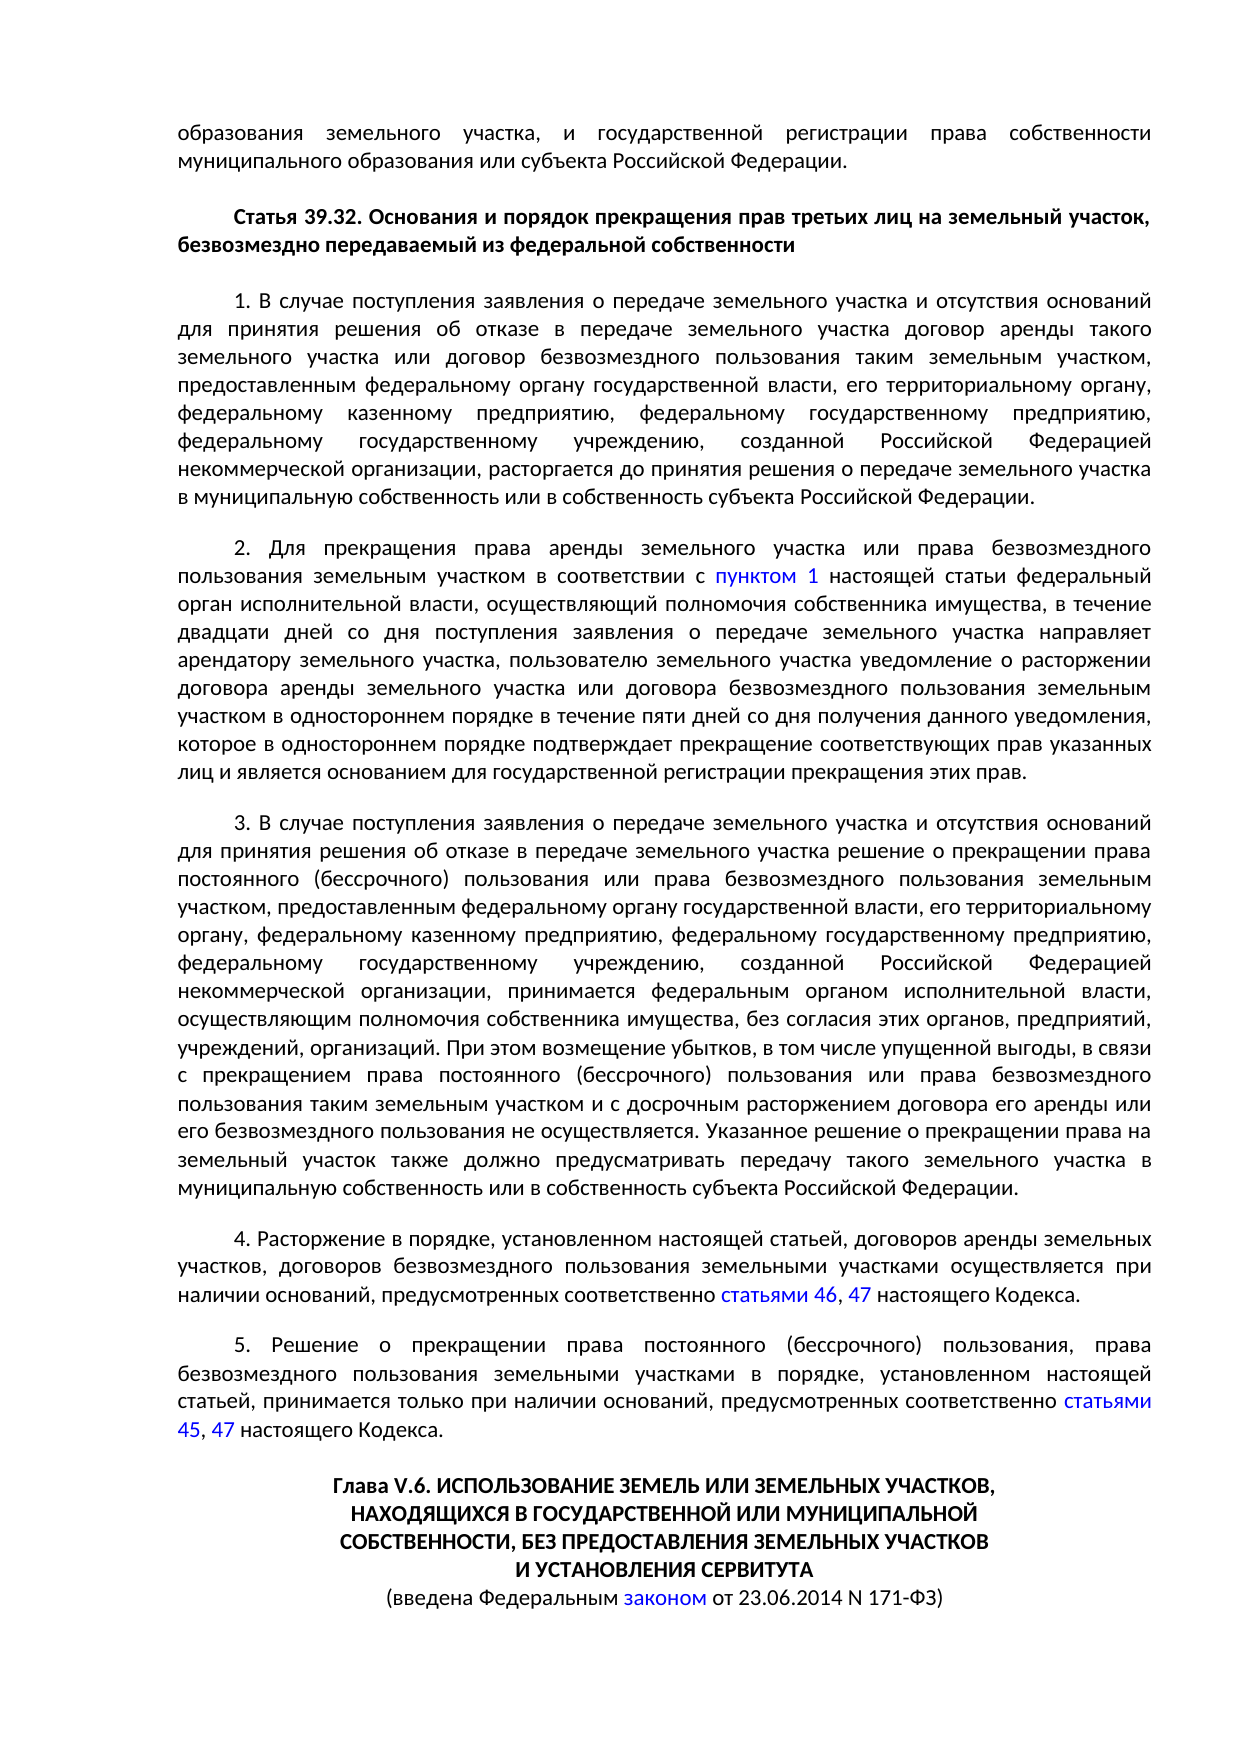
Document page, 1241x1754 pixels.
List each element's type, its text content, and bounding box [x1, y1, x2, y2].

text 1. В случае поступления заявления о передаче земельного участка и отсутствия оснований для принятия решения об отказе в передаче земельного участка договор аренды такого земельного участка или договор безвозмездного пользования таким земельным участком, предоставленным федеральному органу государственной власти, его территориальному органу, федеральному казенному предприятию, федеральному государственному предприятию, федеральному государственному учреждению, созданной Российской Федерацией некоммерческой организации, расторгается до принятия решения о передаче земельного участка в муниципальную собственность или в собственность субъекта Российской Федерации. [177, 286, 1152, 510]
title Статья 39.32. Основания и порядок прекращения прав третьих лиц на земельный участок, безвозмездно передаваемый из федеральной собственности [177, 202, 1152, 258]
text 5. Решение о прекращении права постоянного (бессрочного) пользования, права безвозмездного пользования земельными участками в порядке, установленном настоящей статьей, принимается только при наличии оснований, предусмотренных соответственно статьями 45, 47 настоящего Кодекса. [177, 1331, 1152, 1443]
title НАХОДЯЩИХСЯ В ГОСУДАРСТВЕННОЙ ИЛИ МУНИЦИПАЛЬНОЙ [177, 1499, 1152, 1527]
title И УСТАНОВЛЕНИЯ СЕРВИТУТА [177, 1555, 1152, 1583]
title Глава V.6. ИСПОЛЬЗОВАНИЕ ЗЕМЕЛЬ ИЛИ ЗЕМЕЛЬНЫХ УЧАСТКОВ, [177, 1471, 1152, 1499]
text 4. Расторжение в порядке, установленном настоящей статьей, договоров аренды земельных участков, договоров безвозмездного пользования земельными участками осуществляется при наличии оснований, предусмотренных соответственно статьями 46, 47 настоящего Кодекса. [177, 1224, 1152, 1308]
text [177, 118, 1152, 174]
text 3. В случае поступления заявления о передаче земельного участка и отсутствия оснований для принятия решения об отказе в передаче земельного участка решение о прекращении права постоянного (бессрочного) пользования или права безвозмездного пользования земельным участком, предоставленным федеральному органу государственной власти, его территориальному органу, федеральному казенному предприятию, федеральному государственному предприятию, федеральному государственному учреждению, созданной Российской Федерацией некоммерческой организации, принимается федеральным органом исполнительной власти, осуществляющим полномочия собственника имущества, без согласия этих органов, предприятий, учреждений, организаций. При этом возмещение убытков, в том числе упущенной выгоды, в связи с прекращением права постоянного (бессрочного) пользования или права безвозмездного пользования таким земельным участком и с досрочным расторжением договора его аренды или его безвозмездного пользования не осуществляется. Указанное решение о прекращении права на земельный участок также должно предусматривать передачу такого земельного участка в муниципальную собственность или в собственность субъекта Российской Федерации. [177, 808, 1152, 1201]
title СОБСТВЕННОСТИ, БЕЗ ПРЕДОСТАВЛЕНИЯ ЗЕМЕЛЬНЫХ УЧАСТКОВ [177, 1527, 1152, 1555]
text (введена Федеральным законом от 23.06.2014 N 171-ФЗ) [177, 1583, 1152, 1611]
text 2. Для прекращения права аренды земельного участка или права безвозмездного пользования земельным участком в соответствии с пунктом 1 настоящей статьи федеральный орган исполнительной власти, осуществляющий полномочия собственника имущества, в течение двадцати дней со дня поступления заявления о передаче земельного участка направляет арендатору земельного участка, пользователю земельного участка уведомление о расторжении договора аренды земельного участка или договора безвозмездного пользования земельным участком в одностороннем порядке в течение пяти дней со дня получения данного уведомления, которое в одностороннем порядке подтверждает прекращение соответствующих прав указанных лиц и является основанием для государственной регистрации прекращения этих прав. [177, 533, 1152, 786]
